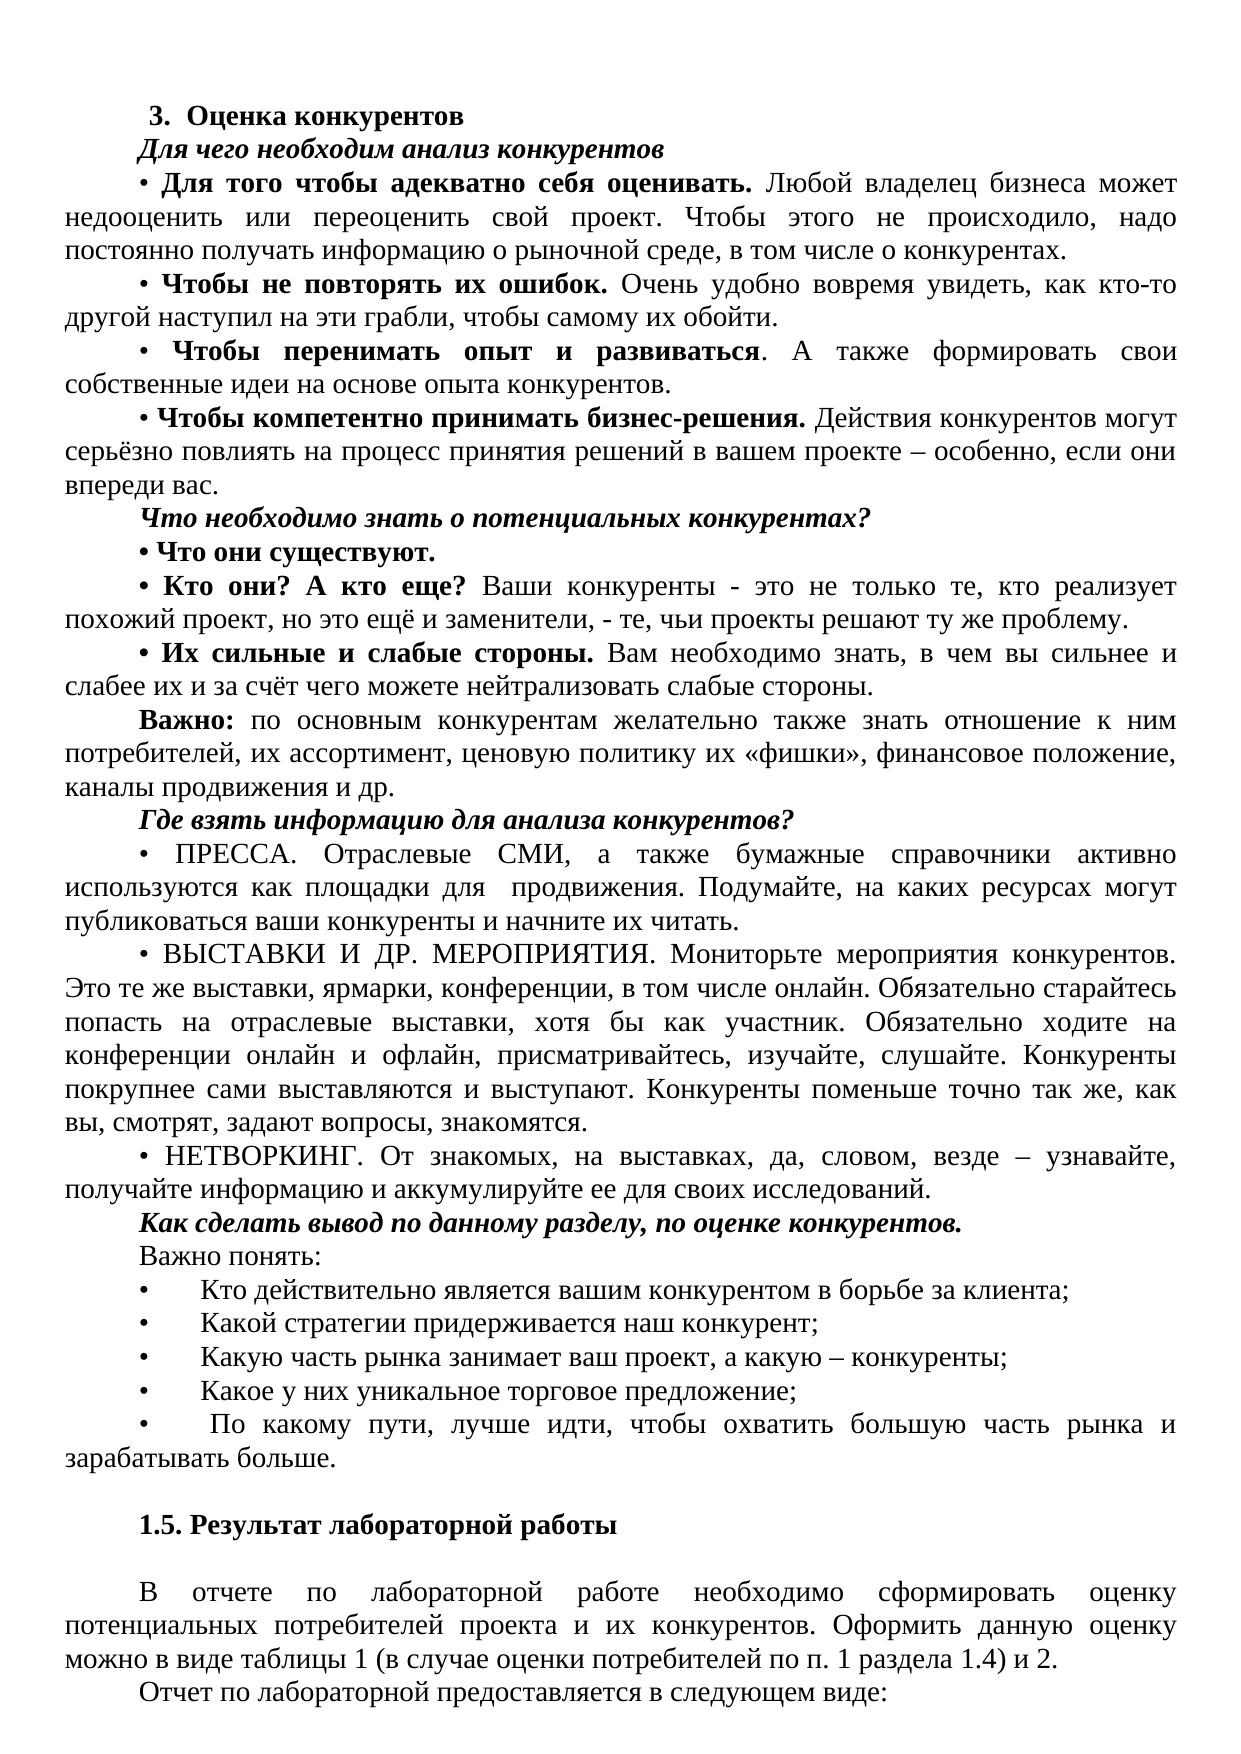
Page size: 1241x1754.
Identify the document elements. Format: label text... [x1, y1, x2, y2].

subtitle • Их сильные и слабые стороны. Вам необходимо знать, в чем вы сильнее и слабее их и за счёт чего можете нейтрализовать слабые стороны. [64, 635, 1178, 702]
subtitle Кто действительно является вашим конкурентом в борьбе за клиента; [64, 1272, 1178, 1306]
subtitle • ПРЕССА. Отраслевые СМИ, а также бумажные справочники активно используются как площадки для продвижения. Подумайте, на каких ресурсах могут публиковаться ваши конкуренты и начните их читать. [64, 836, 1178, 937]
subtitle Какую часть рынка занимает ваш проект, а какую – конкуренты; [64, 1339, 1178, 1373]
subtitle Что необходимо знать о потенциальных конкурентах? [64, 501, 1178, 534]
subtitle • Чтобы не повторять их ошибок. Очень удобно вовремя увидеть, как кто-то другой наступил на эти грабли, чтобы самому их обойти. [64, 266, 1178, 333]
subtitle • Чтобы перенимать опыт и развиваться. А также формировать свои собственные идеи на основе опыта конкурентов. [64, 333, 1178, 400]
subtitle Для чего необходим анализ конкурентов [64, 132, 1178, 165]
subtitle Как сделать вывод по данному разделу, по оценке конкурентов. [64, 1205, 1178, 1238]
subtitle Отчет по лабораторной предоставляется в следующем виде: [64, 1674, 1178, 1708]
subtitle Какое у них уникальное торговое предложение; [64, 1373, 1178, 1406]
subtitle • НЕТВОРКИНГ. От знакомых, на выставках, да, словом, везде – узнавайте, получайте информацию и аккумулируйте ее для своих исследований. [64, 1138, 1178, 1205]
subtitle • ВЫСТАВКИ И ДР. МЕРОПРИЯТИЯ. Мониторьте мероприятия конкурентов. Это те же выставки, ярмарки, конференции, в том числе онлайн. Обязательно старайтесь попасть на отраслевые выставки, хотя бы как участник. Обязательно ходите на конференции онлайн и офлайн, присматривайтесь, изучайте, слушайте. Конкуренты покрупнее сами выставляются и выступают. Конкуренты поменьше точно так же, как вы, смотрят, задают вопросы, знакомятся. [64, 937, 1178, 1138]
subtitle Важно: по основным конкурентам желательно также знать отношение к ним потребителей, их ассортимент, ценовую политику их «фишки», финансовое положение, каналы продвижения и др. [64, 702, 1178, 802]
subtitle Где взять информацию для анализа конкурентов? [64, 802, 1178, 836]
subtitle 1.5. Результат лабораторной работы [64, 1507, 1178, 1540]
subtitle • Для того чтобы адекватно себя оценивать. Любой владелец бизнеса может недооценить или переоценить свой проект. Чтобы этого не происходило, надо постоянно получать информацию о рыночной среде, в том числе о конкурентах. [64, 165, 1178, 266]
subtitle Оценка конкурентов [149, 98, 1178, 132]
subtitle Какой стратегии придерживается наш конкурент; [64, 1306, 1178, 1339]
subtitle • Что они существуют. [64, 534, 1178, 568]
subtitle • Кто они? А кто еще? Ваши конкуренты - это не только те, кто реализует похожий проект, но это ещё и заменители, - те, чьи проекты решают ту же проблему. [64, 568, 1178, 635]
subtitle В отчете по лабораторной работе необходимо сформировать оценку потенциальных потребителей проекта и их конкурентов. Оформить данную оценку можно в виде таблицы 1 (в случае оценки потребителей по п. 1 раздела 1.4) и 2. [64, 1574, 1178, 1674]
subtitle • Чтобы компетентно принимать бизнес-решения. Действия конкурентов могут серьёзно повлиять на процесс принятия решений в вашем проекте – особенно, если они впереди вас. [64, 400, 1178, 501]
subtitle По какому пути, лучше идти, чтобы охватить большую часть рынка и зарабатывать больше. [64, 1406, 1178, 1473]
subtitle Важно понять: [64, 1238, 1178, 1272]
